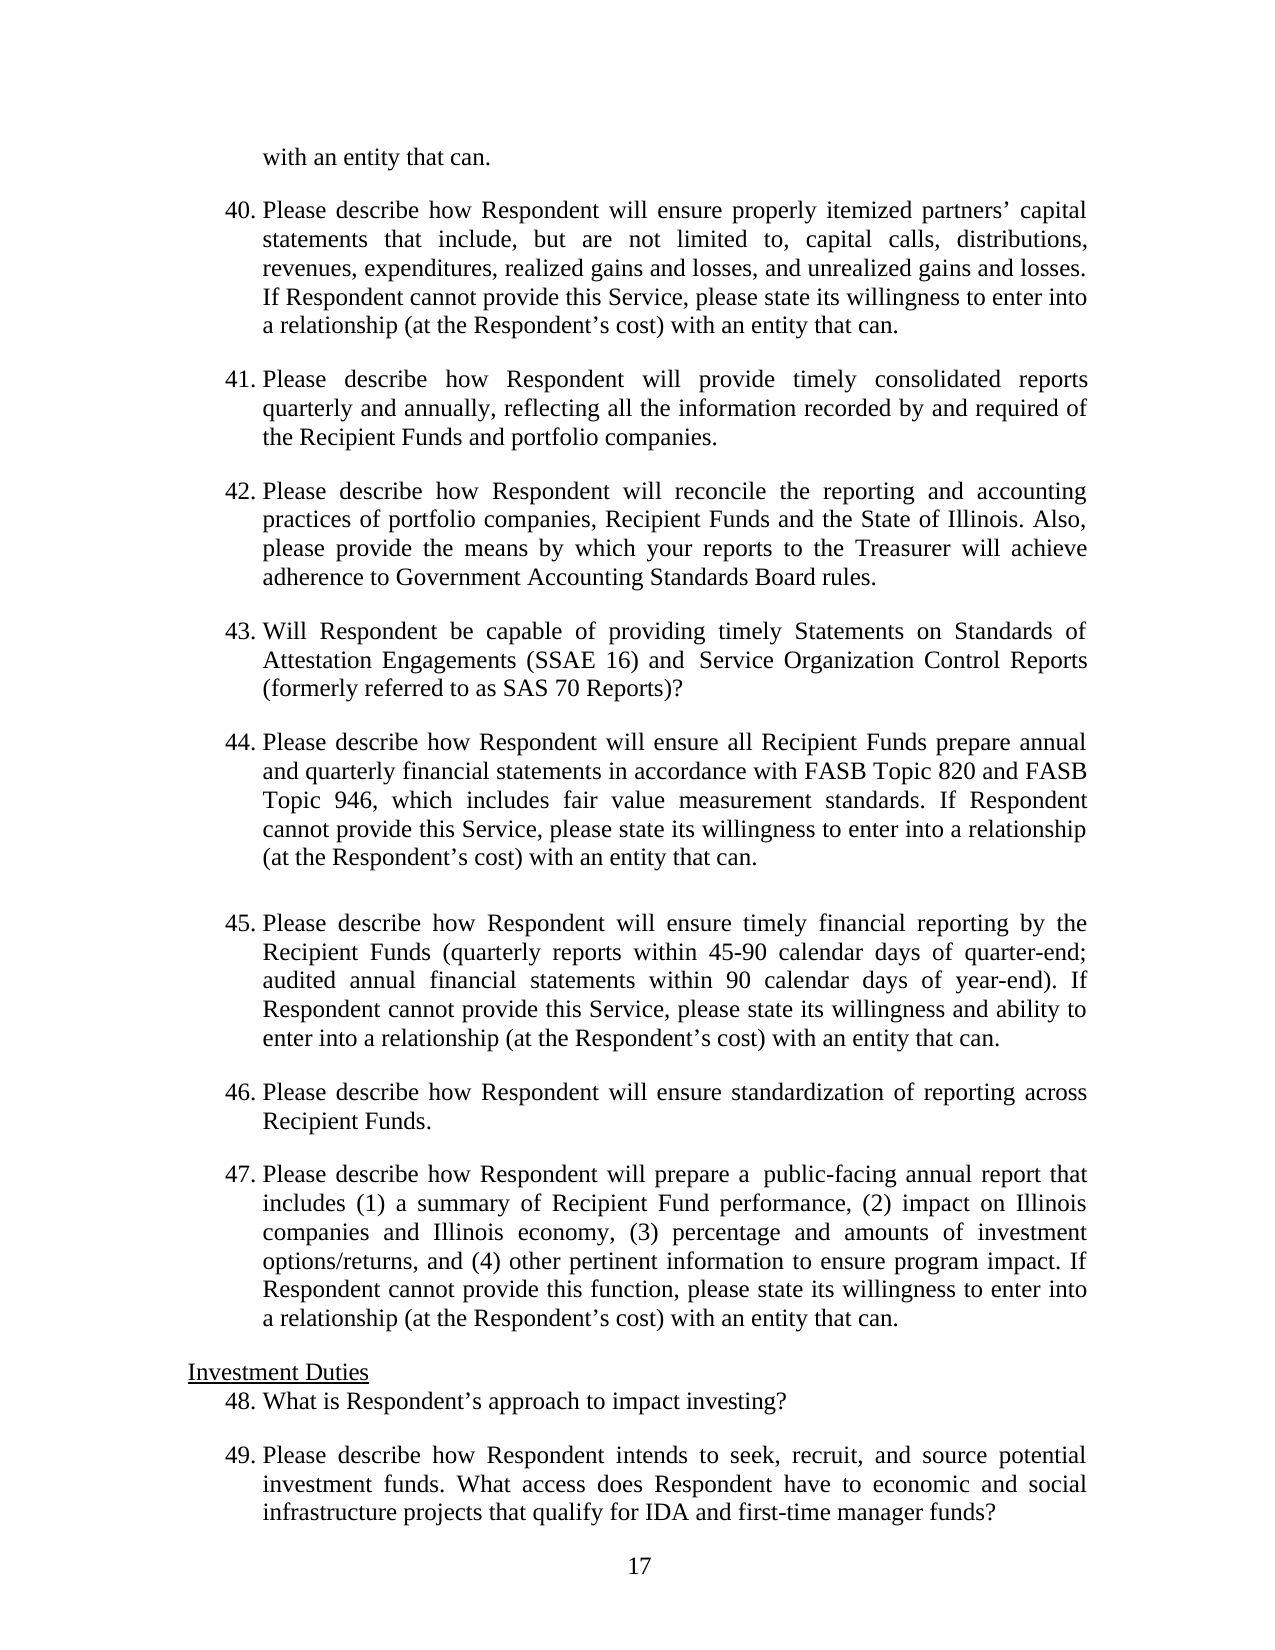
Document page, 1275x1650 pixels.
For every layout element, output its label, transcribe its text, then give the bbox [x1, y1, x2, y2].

list Please describe how Respondent will ensure all Recipient Funds prepare annual and quarterly financial statements in accordance with FASB Topic 820 and FASB Topic 946, which includes fair value measurement standards. If Respondent cannot provide this Service, please state its willingness to enter into a relationship (at the Respondent’s cost) with an entity that can. [225, 727, 1088, 871]
list Please describe how Respondent will ensure timely financial reporting by the Recipient Funds (quarterly reports within 45-90 calendar days of quarter-end; audited annual financial statements within 90 calendar days of year-end). If Respondent cannot provide this Service, please state its willingness and ability to enter into a relationship (at the Respondent’s cost) with an entity that can. [225, 908, 1088, 1052]
list What is Respondent’s approach to impact investing? [225, 1386, 1148, 1415]
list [225, 142, 1088, 170]
list Please describe how Respondent intends to seek, recruit, and source potential investment funds. What access does Respondent have to economic and social infrastructure projects that qualify for IDA and first-time manager funds? [225, 1440, 1088, 1526]
list Please describe how Respondent will prepare a public-facing annual report that includes (1) a summary of Recipient Fund performance, (2) impact on Illinois companies and Illinois economy, (3) percentage and amounts of investment options/returns, and (4) other pertinent information to ensure program impact. If Respondent cannot provide this function, please state its willingness to enter into a relationship (at the Respondent’s cost) with an entity that can. [225, 1159, 1088, 1332]
list Please describe how Respondent will ensure standardization of reporting across Recipient Funds. [225, 1077, 1088, 1134]
text Investment Duties [187, 1357, 1148, 1386]
list Will Respondent be capable of providing timely Statements on Standards of Attestation Engagements (SSAE 16) and Service Organization Control Reports (formerly referred to as SAS 70 Reports)? [225, 616, 1088, 702]
list Please describe how Respondent will provide timely consolidated reports quarterly and annually, reflecting all the information recorded by and required of the Recipient Funds and portfolio companies. [225, 364, 1088, 451]
list Please describe how Respondent will reconcile the reporting and accounting practices of portfolio companies, Recipient Funds and the State of Illinois. Also, please provide the means by which your reports to the Treasurer will achieve adherence to Government Accounting Standards Board rules. [225, 476, 1088, 591]
list Please describe how Respondent will ensure properly itemized partners’ capital statements that include, but are not limited to, capital calls, distributions, revenues, expenditures, realized gains and losses, and unrealized gains and losses. If Respondent cannot provide this Service, please state its willingness to enter into a relationship (at the Respondent’s cost) with an entity that can. [225, 196, 1088, 339]
